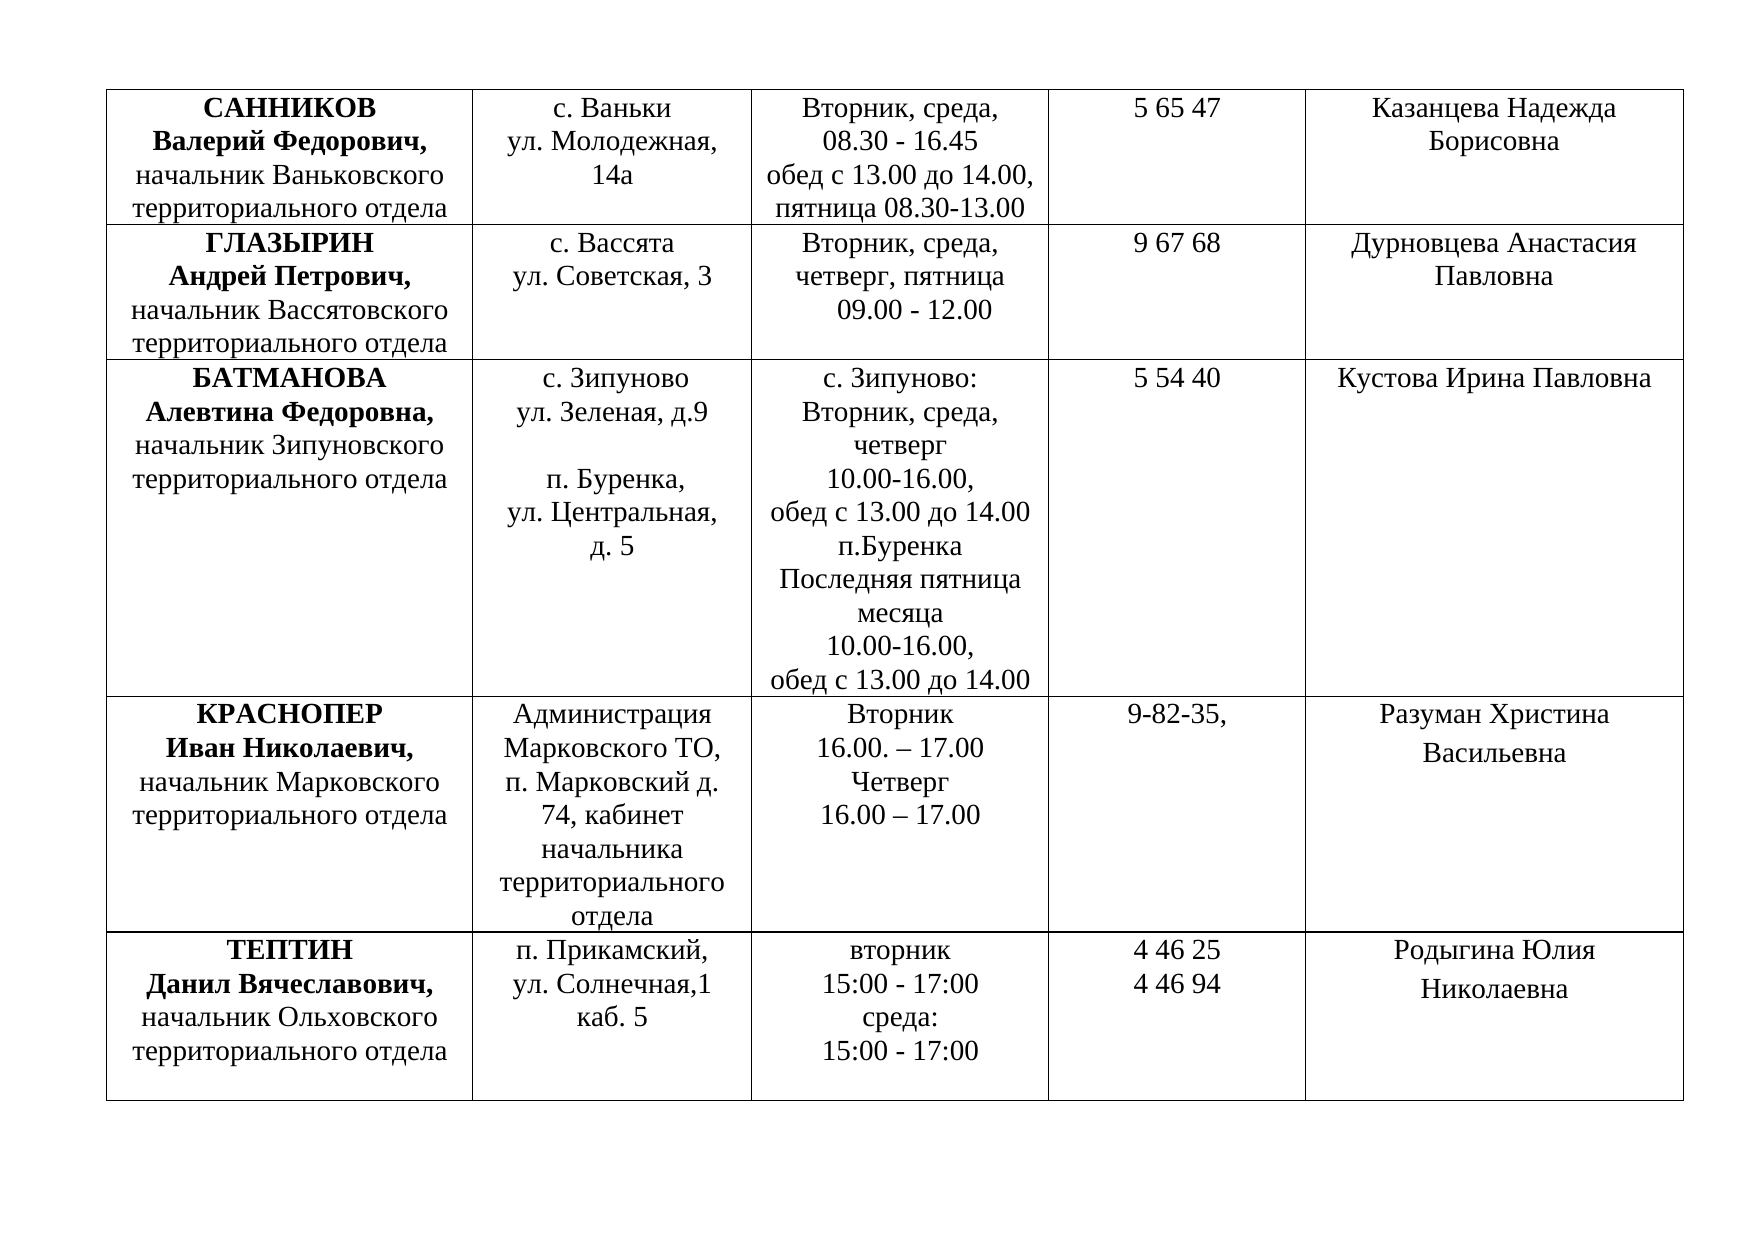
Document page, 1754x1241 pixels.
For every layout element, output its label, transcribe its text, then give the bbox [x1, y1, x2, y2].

table_cell Кустова Ирина Павловна [1306, 360, 1683, 696]
table_cell БАТМАНОВА Алевтина Федоровна, начальник Зипуновского территориального отдела [107, 360, 472, 696]
table_cell Администрация Марковского ТО, п. Марковский д. 74, кабинет начальника территориального отдела [473, 697, 751, 931]
table_cell с. Вассята ул. Советская, 3 [473, 225, 751, 359]
table_cell Дурновцева Анастасия Павловна [1306, 225, 1683, 359]
table_cell 4 46 25 4 46 94 [1049, 933, 1305, 1100]
table_cell п. Прикамский, ул. Солнечная,1 каб. 5 [473, 933, 751, 1100]
table_cell Вторник 16.00. – 17.00 Четверг 16.00 – 17.00 [752, 697, 1048, 931]
table_cell с. Зипуново: Вторник, среда, четверг 10.00-16.00, обед с 13.00 до 14.00 п.Буренка Последняя пятница месяца 10.00-16.00, обед с 13.00 до 14.00 [752, 360, 1048, 696]
table_cell Вторник, среда, четверг, пятница 09.00 - 12.00 [752, 225, 1048, 359]
table_cell с. Зипуново ул. Зеленая, д.9 п. Буренка, ул. Центральная, д. 5 [473, 360, 751, 696]
table_cell 5 65 47 [1049, 90, 1305, 224]
table_cell 9 67 68 [1049, 225, 1305, 359]
table_cell Разуман Христина Васильевна [1306, 697, 1683, 931]
table_cell 9-82-35, [1049, 697, 1305, 931]
table_cell Вторник, среда, 08.30 - 16.45 обед с 13.00 до 14.00, пятница 08.30-13.00 [752, 90, 1048, 224]
table_cell САННИКОВ Валерий Федорович, начальник Ваньковского территориального отдела [107, 90, 472, 224]
table_cell КРАСНОПЕР Иван Николаевич, начальник Марковского территориального отдела [107, 697, 472, 931]
table_cell ТЕПТИН Данил Вячеславович, начальник Ольховского территориального отдела [107, 933, 472, 1100]
table_cell 5 54 40 [1049, 360, 1305, 696]
table_cell Родыгина Юлия Николаевна [1306, 933, 1683, 1100]
table_cell с. Ваньки ул. Молодежная, 14а [473, 90, 751, 224]
table_cell Казанцева Надежда Борисовна [1306, 90, 1683, 224]
table_cell ГЛАЗЫРИН Андрей Петрович, начальник Вассятовского территориального отдела [107, 225, 472, 359]
table_cell вторник 15:00 - 17:00 среда: 15:00 - 17:00 [752, 933, 1048, 1100]
